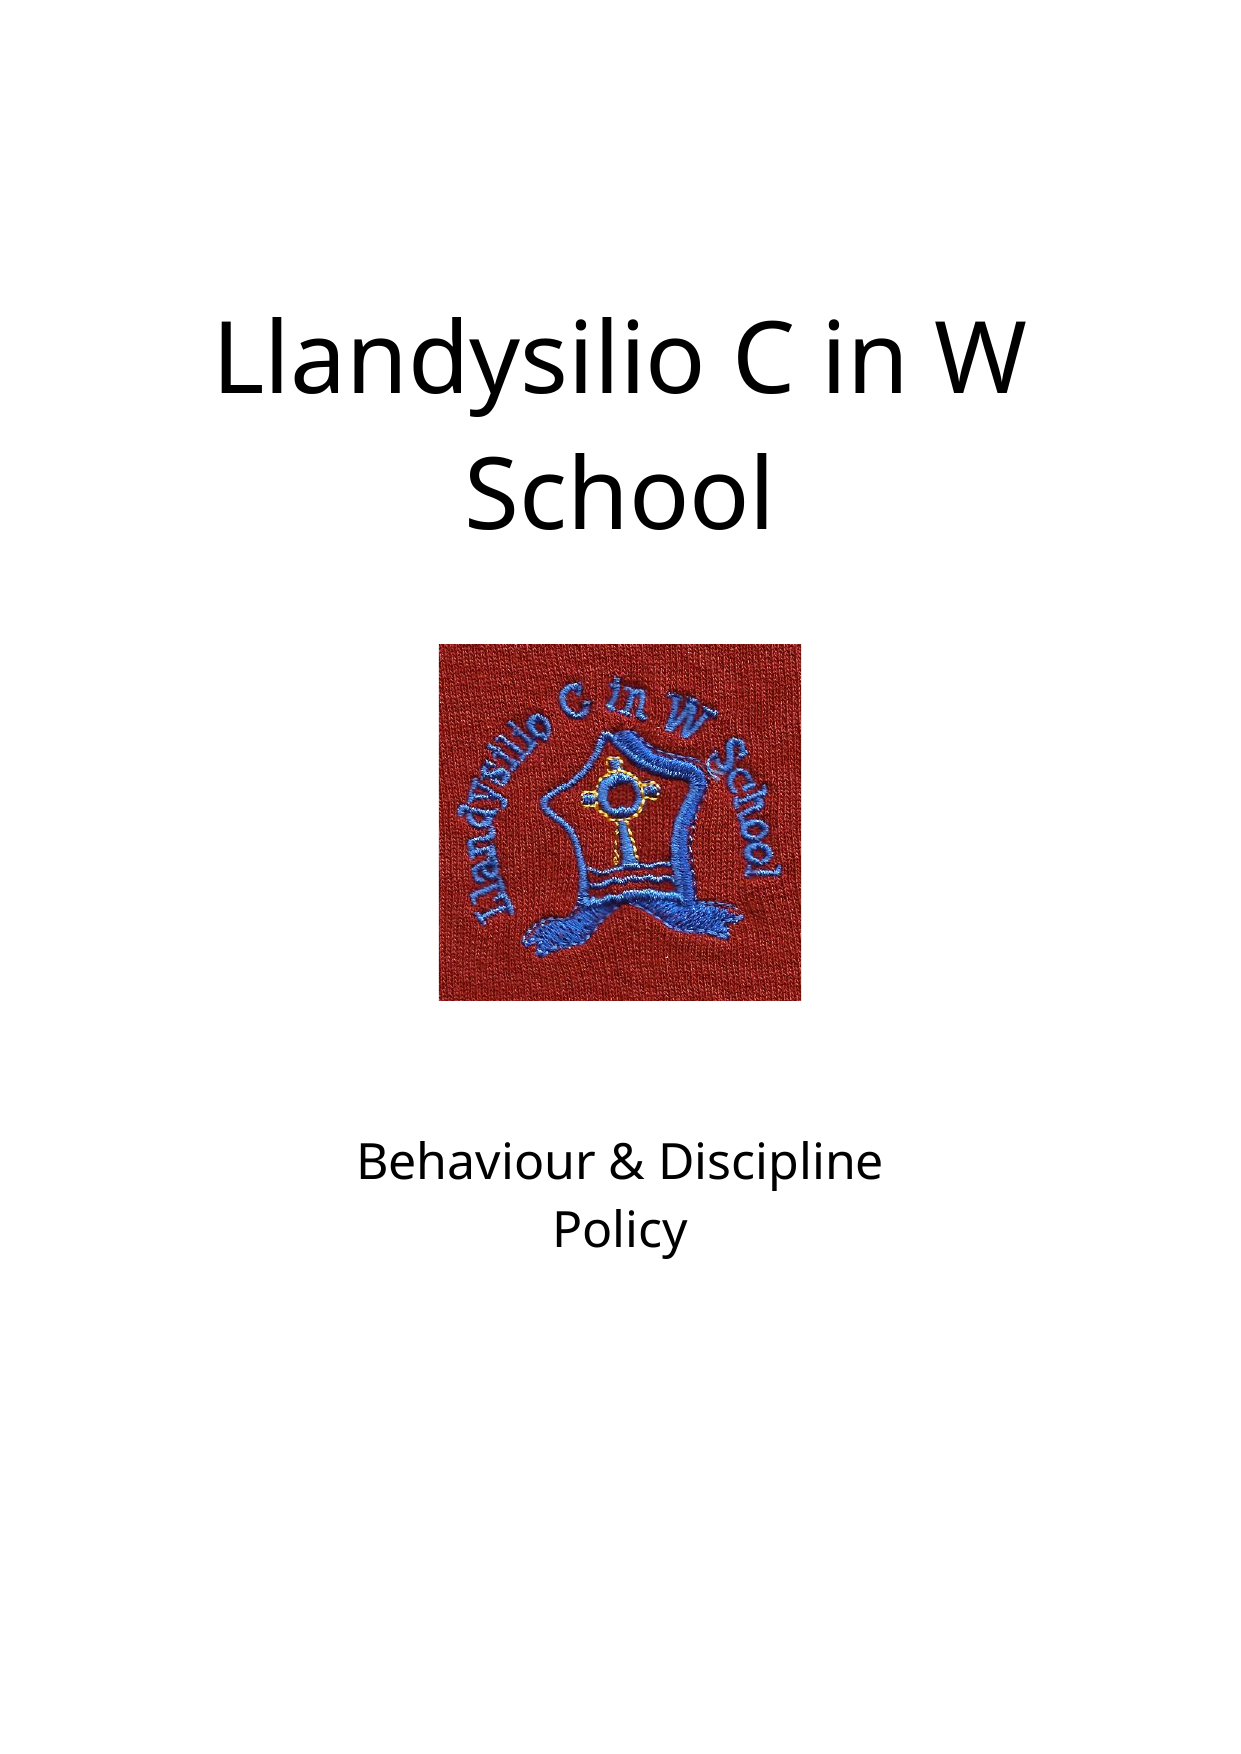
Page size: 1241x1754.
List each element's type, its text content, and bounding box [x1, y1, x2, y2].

text Policy [150, 1194, 1090, 1262]
text Behaviour & Discipline [150, 1126, 1090, 1194]
picture [438, 644, 802, 1001]
text Llandysilio C in W School [150, 286, 1090, 559]
